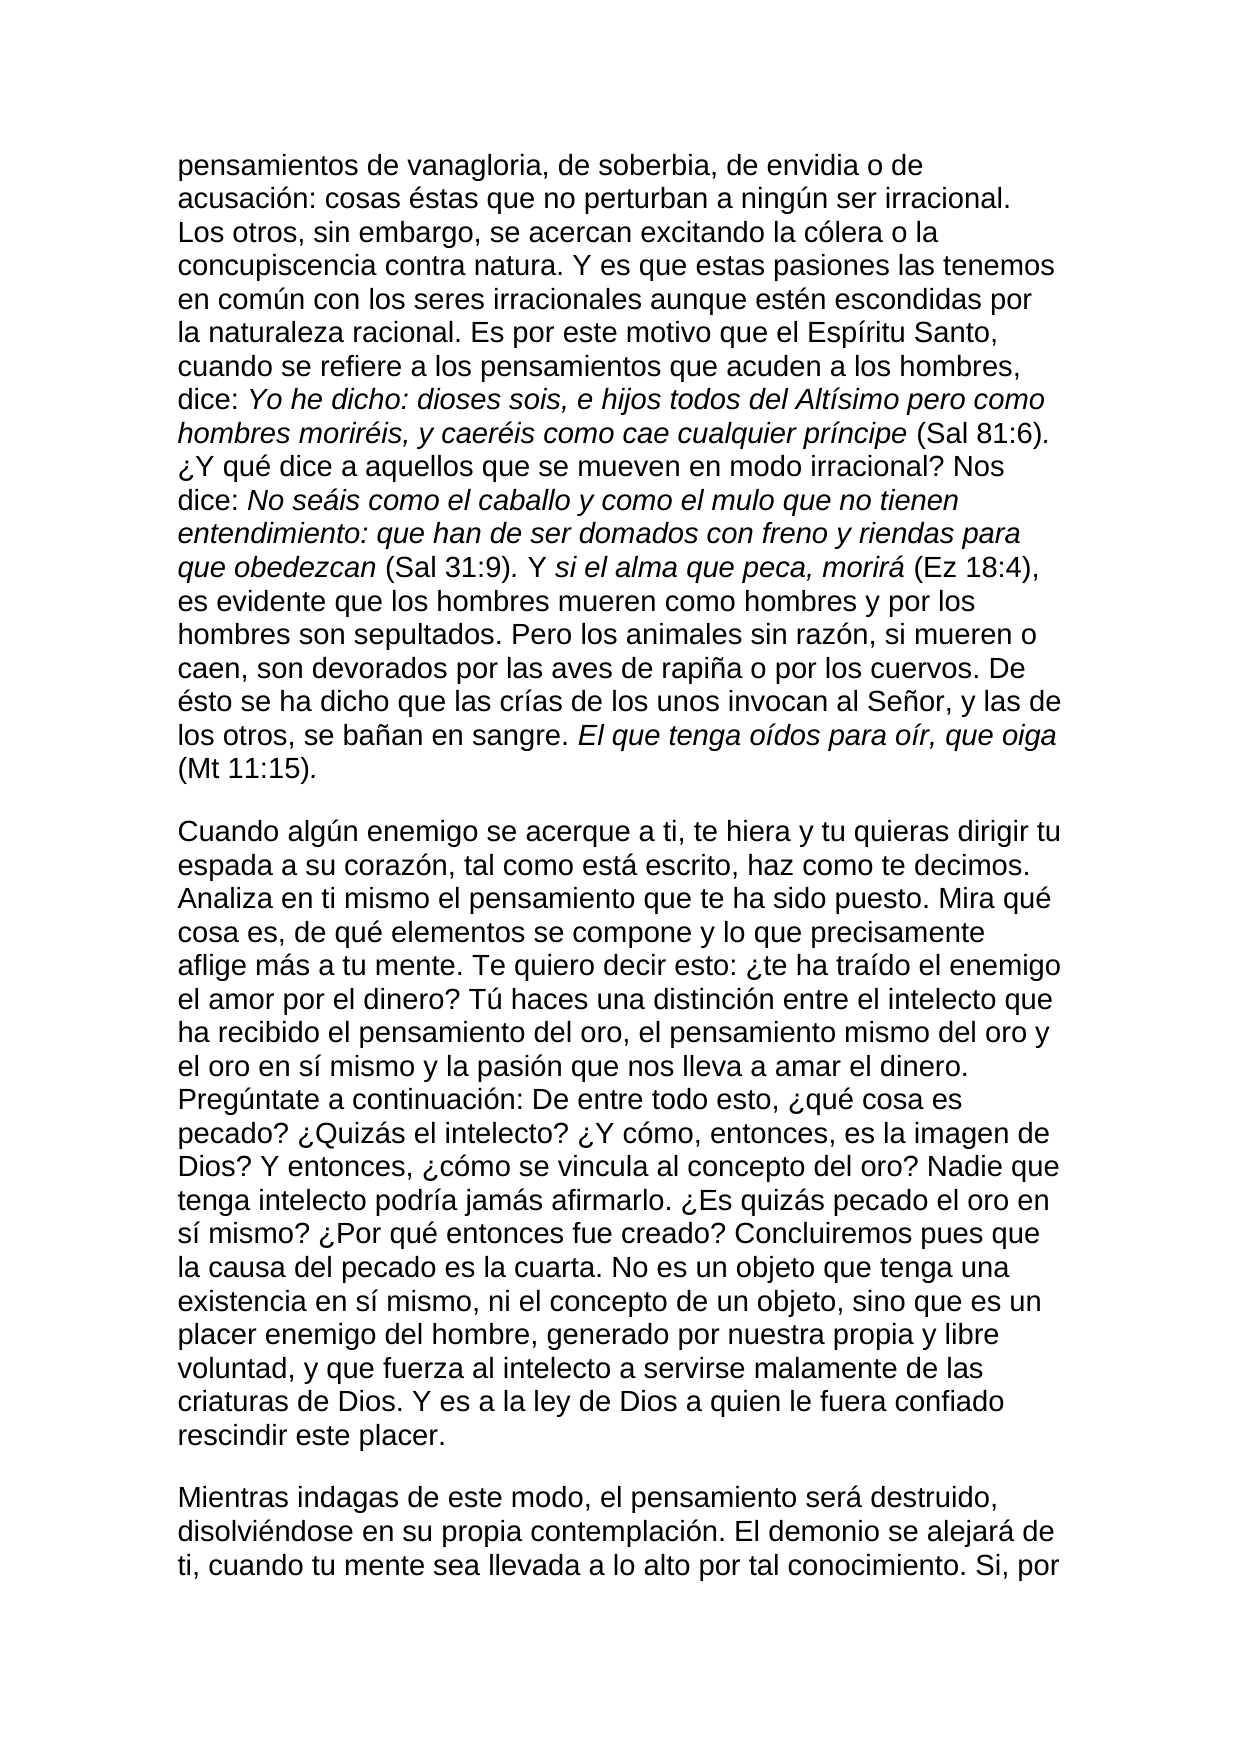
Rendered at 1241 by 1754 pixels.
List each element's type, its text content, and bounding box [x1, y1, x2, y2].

text Cuando algún enemigo se acerque a ti, te hiera y tu quieras dirigir tu espada a su corazón, tal como está escrito, haz como te decimos. Analiza en ti mismo el pensamiento que te ha sido puesto. Mira qué cosa es, de qué elementos se compone y lo que precisamente aflige más a tu mente. Te quiero decir esto: ¿te ha traído el enemigo el amor por el dinero? Tú haces una distinción entre el intelecto que ha recibido el pensamiento del oro, el pensamiento mismo del oro y el oro en sí mismo y la pasión que nos lleva a amar el dinero. Pregúntate a continuación: De entre todo esto, ¿qué cosa es pecado? ¿Quizás el intelecto? ¿Y cómo, entonces, es la imagen de Dios? Y entonces, ¿cómo se vincula al concepto del oro? Nadie que tenga intelecto podría jamás afirmarlo. ¿Es quizás pecado el oro en sí mismo? ¿Por qué entonces fue creado? Concluiremos pues que la causa del pecado es la cuarta. No es un objeto que tenga una existencia en sí mismo, ni el concepto de un objeto, sino que es un placer enemigo del hombre, generado por nuestra propia y libre voluntad, y que fuerza al intelecto a servirse malamente de las criaturas de Dios. Y es a la ley de Dios a quien le fuera confiado rescindir este placer. [177, 814, 1063, 1451]
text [177, 148, 1063, 785]
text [177, 1481, 1063, 1581]
